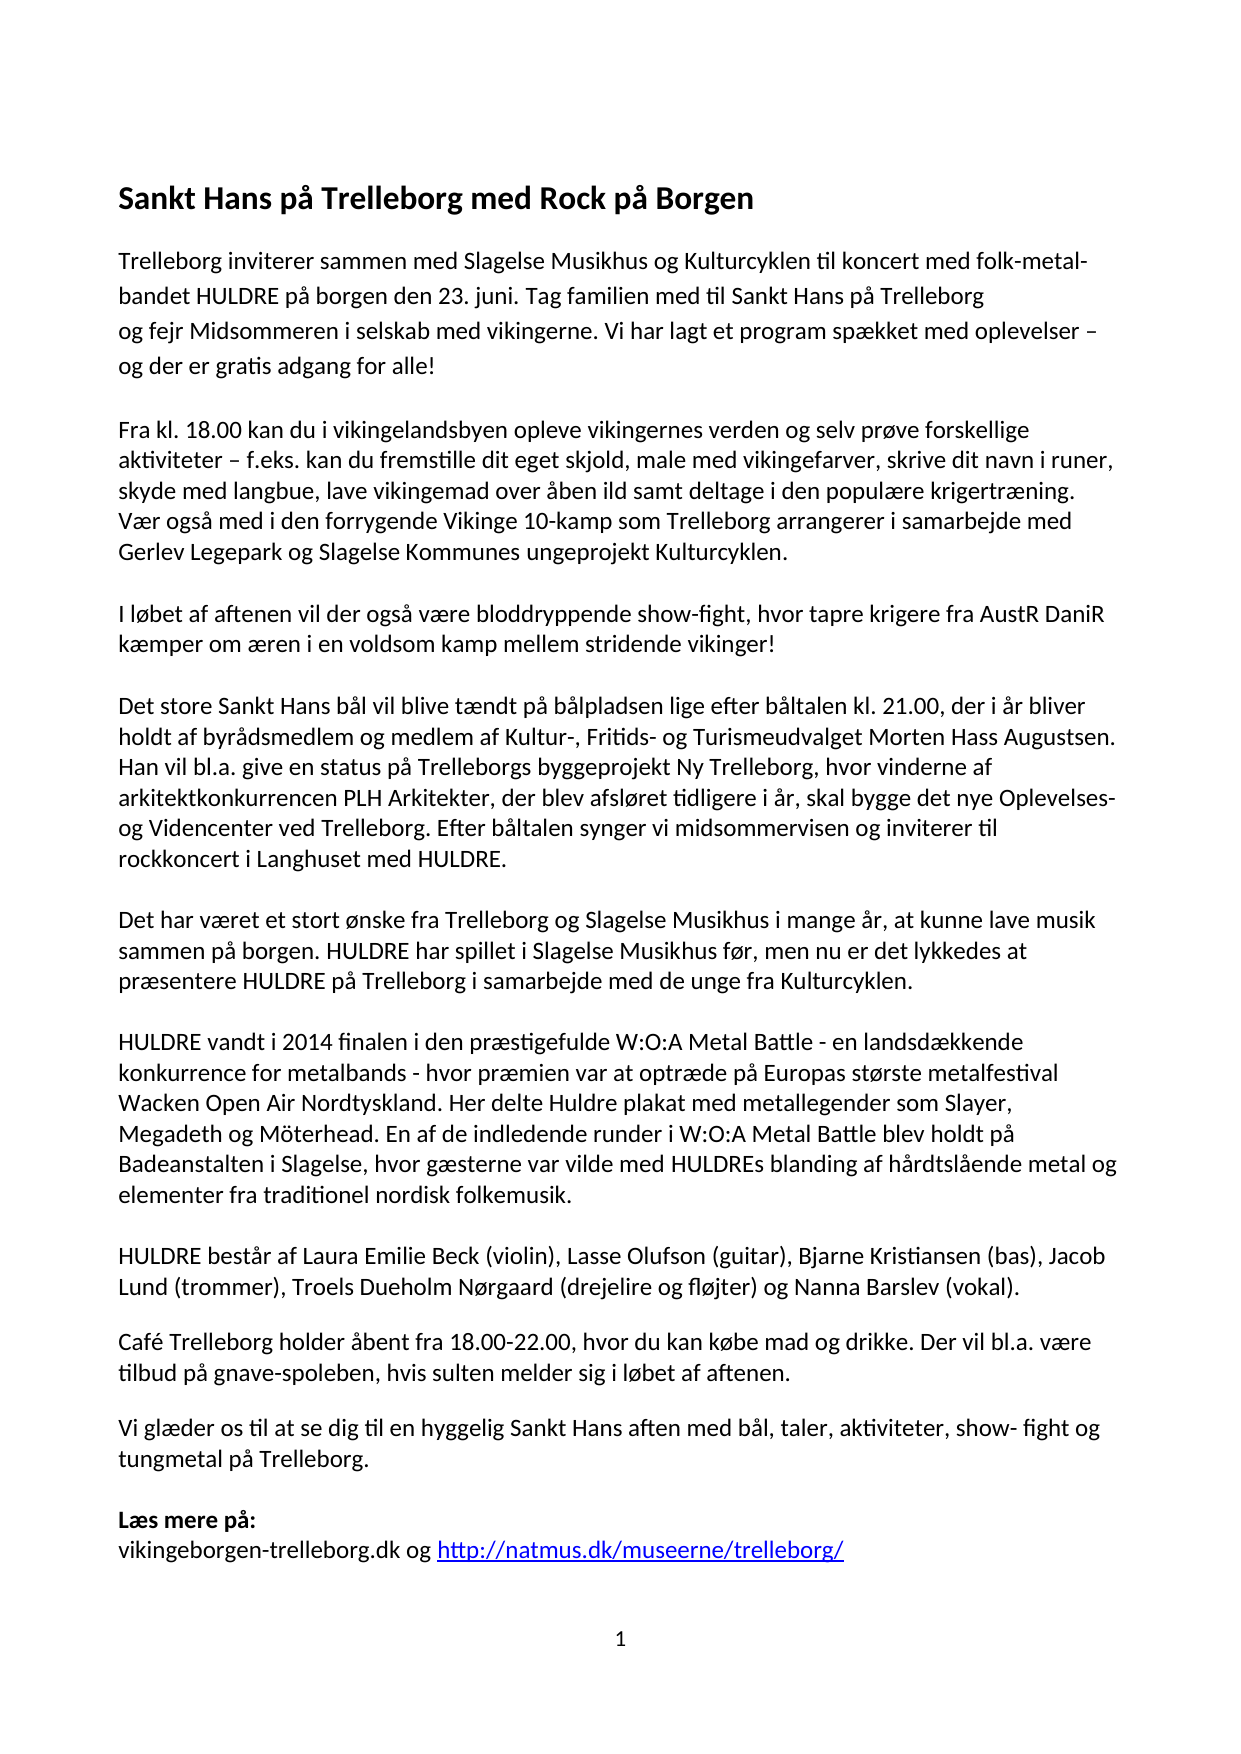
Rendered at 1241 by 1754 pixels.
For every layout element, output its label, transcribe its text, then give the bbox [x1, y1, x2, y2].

text I løbet af aftenen vil der også være bloddryppende show-fight, hvor tapre krigere fra AustR DaniR kæmper om æren i en voldsom kamp mellem stridende vikinger! [118, 598, 1122, 659]
text Trelleborg inviterer sammen med Slagelse Musikhus og Kulturcyklen til koncert med folk-metal-bandet HULDRE på borgen den 23. juni. Tag familien med til Sankt Hans på Trelleborg og fejr Midsommeren i selskab med vikingerne. Vi har lagt et program spækket med oplevelser – og der er gratis adgang for alle! [118, 245, 1122, 380]
text Fra kl. 18.00 kan du i vikingelandsbyen opleve vikingernes verden og selv prøve forskellige aktiviteter – f.eks. kan du fremstille dit eget skjold, male med vikingefarver, skrive dit navn i runer, skyde med langbue, lave vikingemad over åben ild samt deltage i den populære krigertræning. Vær også med i den forrygende Vikinge 10-kamp som Trelleborg arrangerer i samarbejde med Gerlev Legepark og Slagelse Kommunes ungeprojekt Kulturcyklen. [118, 414, 1122, 567]
text Vi glæder os til at se dig til en hyggelig Sankt Hans aften med bål, taler, aktiviteter, show- fight og tungmetal på Trelleborg. [118, 1412, 1122, 1473]
text vikingeborgen-trelleborg.dk og http://natmus.dk/museerne/trelleborg/ [118, 1534, 1122, 1565]
text Sankt Hans på Trelleborg med Rock på Borgen [118, 177, 1122, 218]
text Læs mere på: [118, 1504, 1122, 1534]
text HULDRE vandt i 2014 finalen i den præstigefulde W:O:A Metal Battle - en landsdækkende konkurrence for metalbands - hvor præmien var at optræde på Europas største metalfestival Wacken Open Air Nordtyskland. Her delte Huldre plakat med metallegender som Slayer, Megadeth og Möterhead. En af de indledende runder i W:O:A Metal Battle blev holdt på Badeanstalten i Slagelse, hvor gæsterne var vilde med HULDREs blanding af hårdtslående metal og elementer fra traditionel nordisk folkemusik. [118, 1027, 1122, 1210]
text Det store Sankt Hans bål vil blive tændt på bålpladsen lige efter båltalen kl. 21.00, der i år bliver holdt af byrådsmedlem og medlem af Kultur-, Fritids- og Turismeudvalget Morten Hass Augustsen. Han vil bl.a. give en status på Trelleborgs byggeprojekt Ny Trelleborg, hvor vinderne af arkitektkonkurrencen PLH Arkitekter, der blev afsløret tidligere i år, skal bygge det nye Oplevelses- og Videncenter ved Trelleborg. Efter båltalen synger vi midsommervisen og inviterer til rockkoncert i Langhuset med HULDRE. [118, 690, 1122, 873]
text HULDRE består af Laura Emilie Beck (violin), Lasse Olufson (guitar), Bjarne Kristiansen (bas), Jacob Lund (trommer), Troels Dueholm Nørgaard (drejelire og fløjter) og Nanna Barslev (vokal). [118, 1240, 1122, 1301]
text Det har været et stort ønske fra Trelleborg og Slagelse Musikhus i mange år, at kunne lave musik sammen på borgen. HULDRE har spillet i Slagelse Musikhus før, men nu er det lykkedes at præsentere HULDRE på Trelleborg i samarbejde med de unge fra Kulturcyklen. [118, 904, 1122, 996]
text Café Trelleborg holder åbent fra 18.00-22.00, hvor du kan købe mad og drikke. Der vil bl.a. være tilbud på gnave-spoleben, hvis sulten melder sig i løbet af aftenen. [118, 1326, 1122, 1387]
